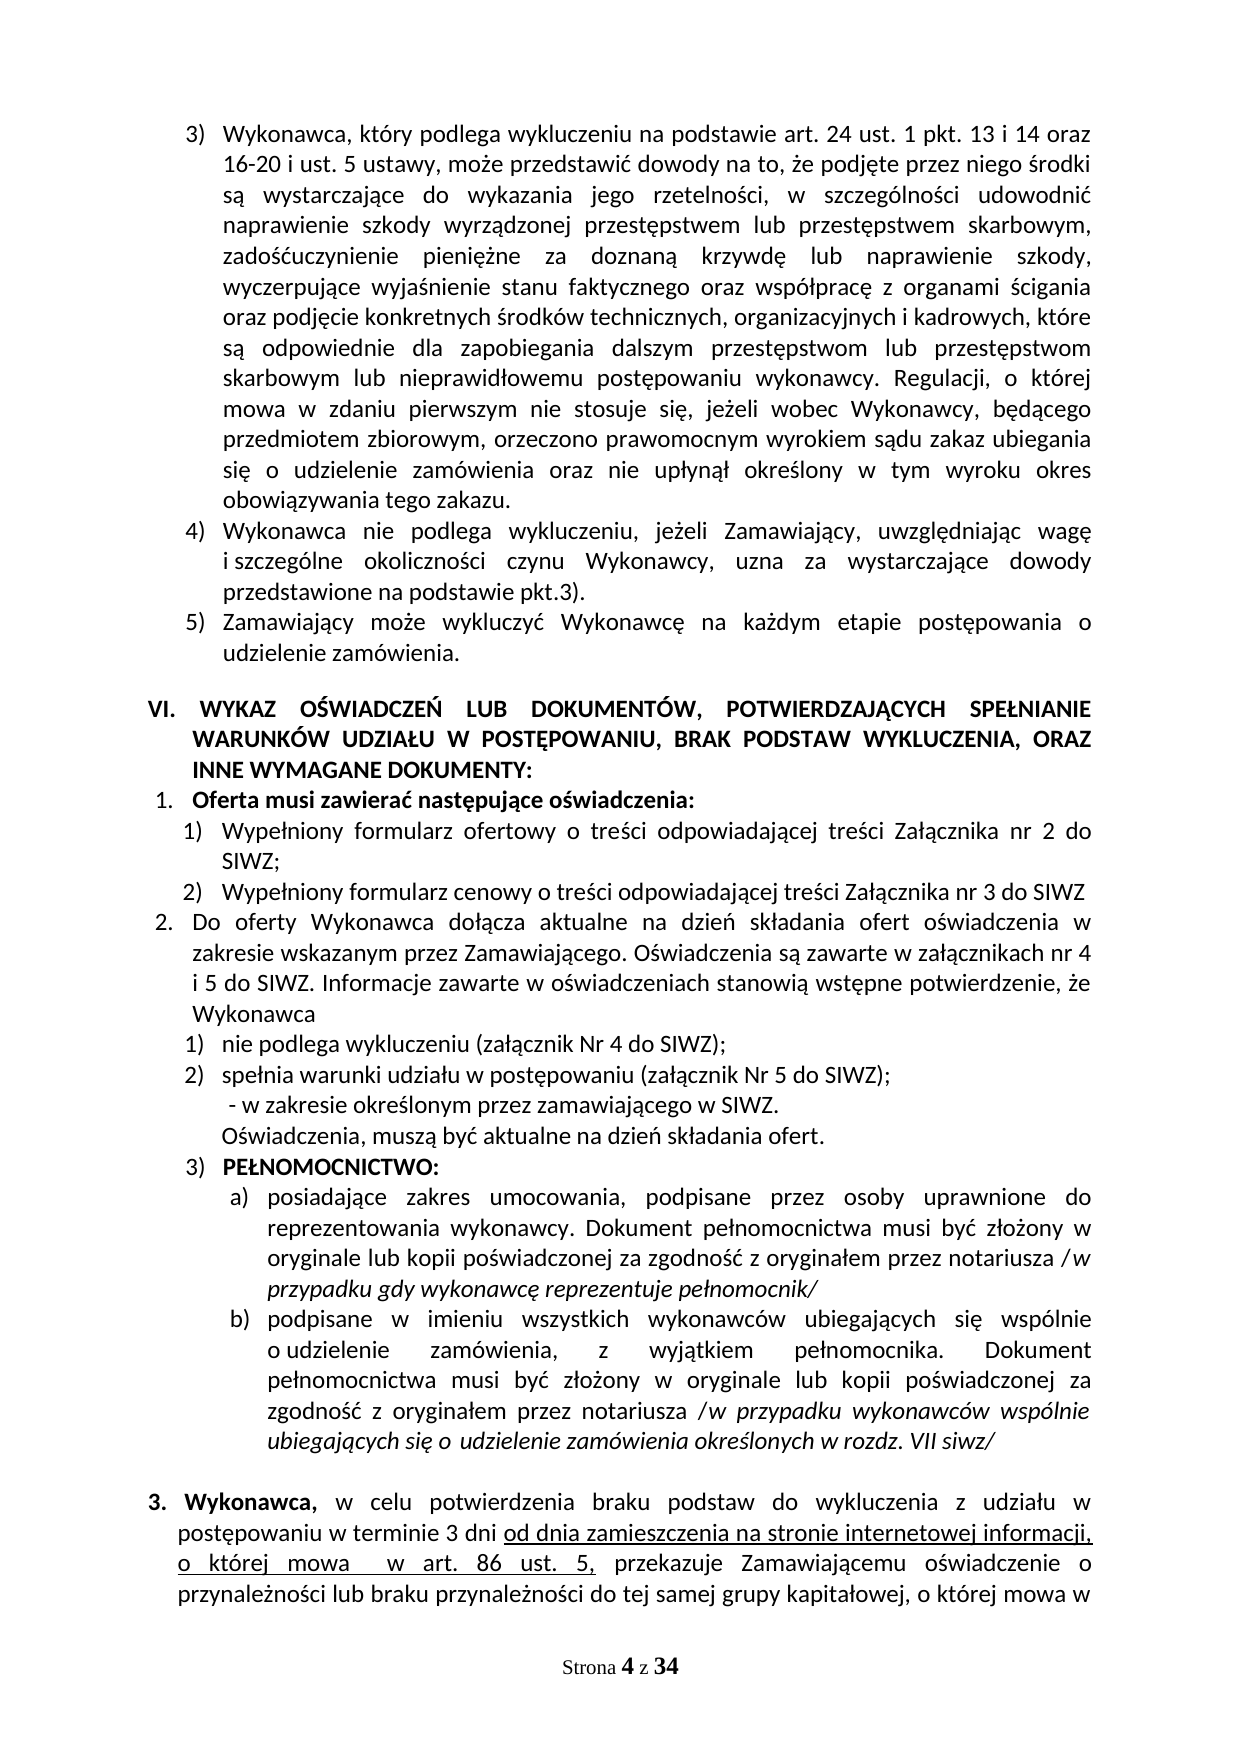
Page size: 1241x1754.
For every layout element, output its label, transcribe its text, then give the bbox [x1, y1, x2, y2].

list Wykonawca nie podlega wykluczeniu, jeżeli Zamawiający, uwzględniając wagę i szczególne okoliczności czynu Wykonawcy, uzna za wystarczające dowody przedstawione na podstawie pkt.3). [185, 515, 1092, 606]
list nie podlega wykluczeniu (załącznik Nr 4 do SIWZ); [184, 1029, 1092, 1059]
text VI. WYKAZ OŚWIADCZEŃ LUB DOKUMENTÓW, POTWIERDZAJĄCYCH SPEŁNIANIE WARUNKÓW UDZIAŁU W POSTĘPOWANIU, BRAK PODSTAW WYKLUCZENIA, ORAZ INNE WYMAGANE DOKUMENTY: [148, 693, 1092, 784]
text Oświadczenia, muszą być aktualne na dzień składania ofert. [221, 1120, 1092, 1151]
list podpisane w imieniu wszystkich wykonawców ubiegających się wspólnie o udzielenie zamówienia, z wyjątkiem pełnomocnika. Dokument pełnomocnictwa musi być złożony w oryginale lub kopii poświadczonej za zgodność z oryginałem przez notariusza /w przypadku wykonawców wspólnie ubiegających się o udzielenie zamówienia określonych w rozdz. VII siwz/ [229, 1303, 1092, 1456]
list Do oferty Wykonawca dołącza aktualne na dzień składania ofert oświadczenia w zakresie wskazanym przez Zamawiającego. Oświadczenia są zawarte w załącznikach nr 4 i 5 do SIWZ. Informacje zawarte w oświadczeniach stanowią wstępne potwierdzenie, że Wykonawca [154, 907, 1092, 1029]
list Zamawiający może wykluczyć Wykonawcę na każdym etapie postępowania o udzielenie zamówienia. [185, 606, 1092, 667]
list Oferta musi zawierać następujące oświadczenia: [154, 784, 1092, 815]
list PEŁNOMOCNICTWO: [185, 1151, 1092, 1181]
list Wykonawca, który podlega wykluczeniu na podstawie art. 24 ust. 1 pkt. 13 i 14 oraz 16-20 i ust. 5 ustawy, może przedstawić dowody na to, że podjęte przez niego środki są wystarczające do wykazania jego rzetelności, w szczególności udowodnić naprawienie szkody wyrządzonej przestępstwem lub przestępstwem skarbowym, zadośćuczynienie pieniężne za doznaną krzywdę lub naprawienie szkody, wyczerpujące wyjaśnienie stanu faktycznego oraz współpracę z organami ścigania oraz podjęcie konkretnych środków technicznych, organizacyjnych i kadrowych, które są odpowiednie dla zapobiegania dalszym przestępstwom lub przestępstwom skarbowym lub nieprawidłowemu postępowaniu wykonawcy. Regulacji, o której mowa w zdaniu pierwszym nie stosuje się, jeżeli wobec Wykonawcy, będącego przedmiotem zbiorowym, orzeczono prawomocnym wyrokiem sądu zakaz ubiegania się o udzielenie zamówienia oraz nie upłynął określony w tym wyroku okres obowiązywania tego zakazu. [185, 118, 1092, 515]
list posiadające zakres umocowania, podpisane przez osoby uprawnione do reprezentowania wykonawcy. Dokument pełnomocnictwa musi być złożony w oryginale lub kopii poświadczonej za zgodność z oryginałem przez notariusza /w przypadku gdy wykonawcę reprezentuje pełnomocnik/ [229, 1181, 1092, 1303]
text - w zakresie określonym przez zamawiającego w SIWZ. [228, 1090, 1092, 1120]
list Wypełniony formularz cenowy o treści odpowiadającej treści Załącznika nr 3 do SIWZ [203, 876, 1092, 907]
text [148, 1486, 1092, 1608]
list Wypełniony formularz ofertowy o treści odpowiadającej treści Załącznika nr 2 do SIWZ; [203, 815, 1092, 876]
list spełnia warunki udziału w postępowaniu (załącznik Nr 5 do SIWZ); [184, 1059, 1092, 1090]
